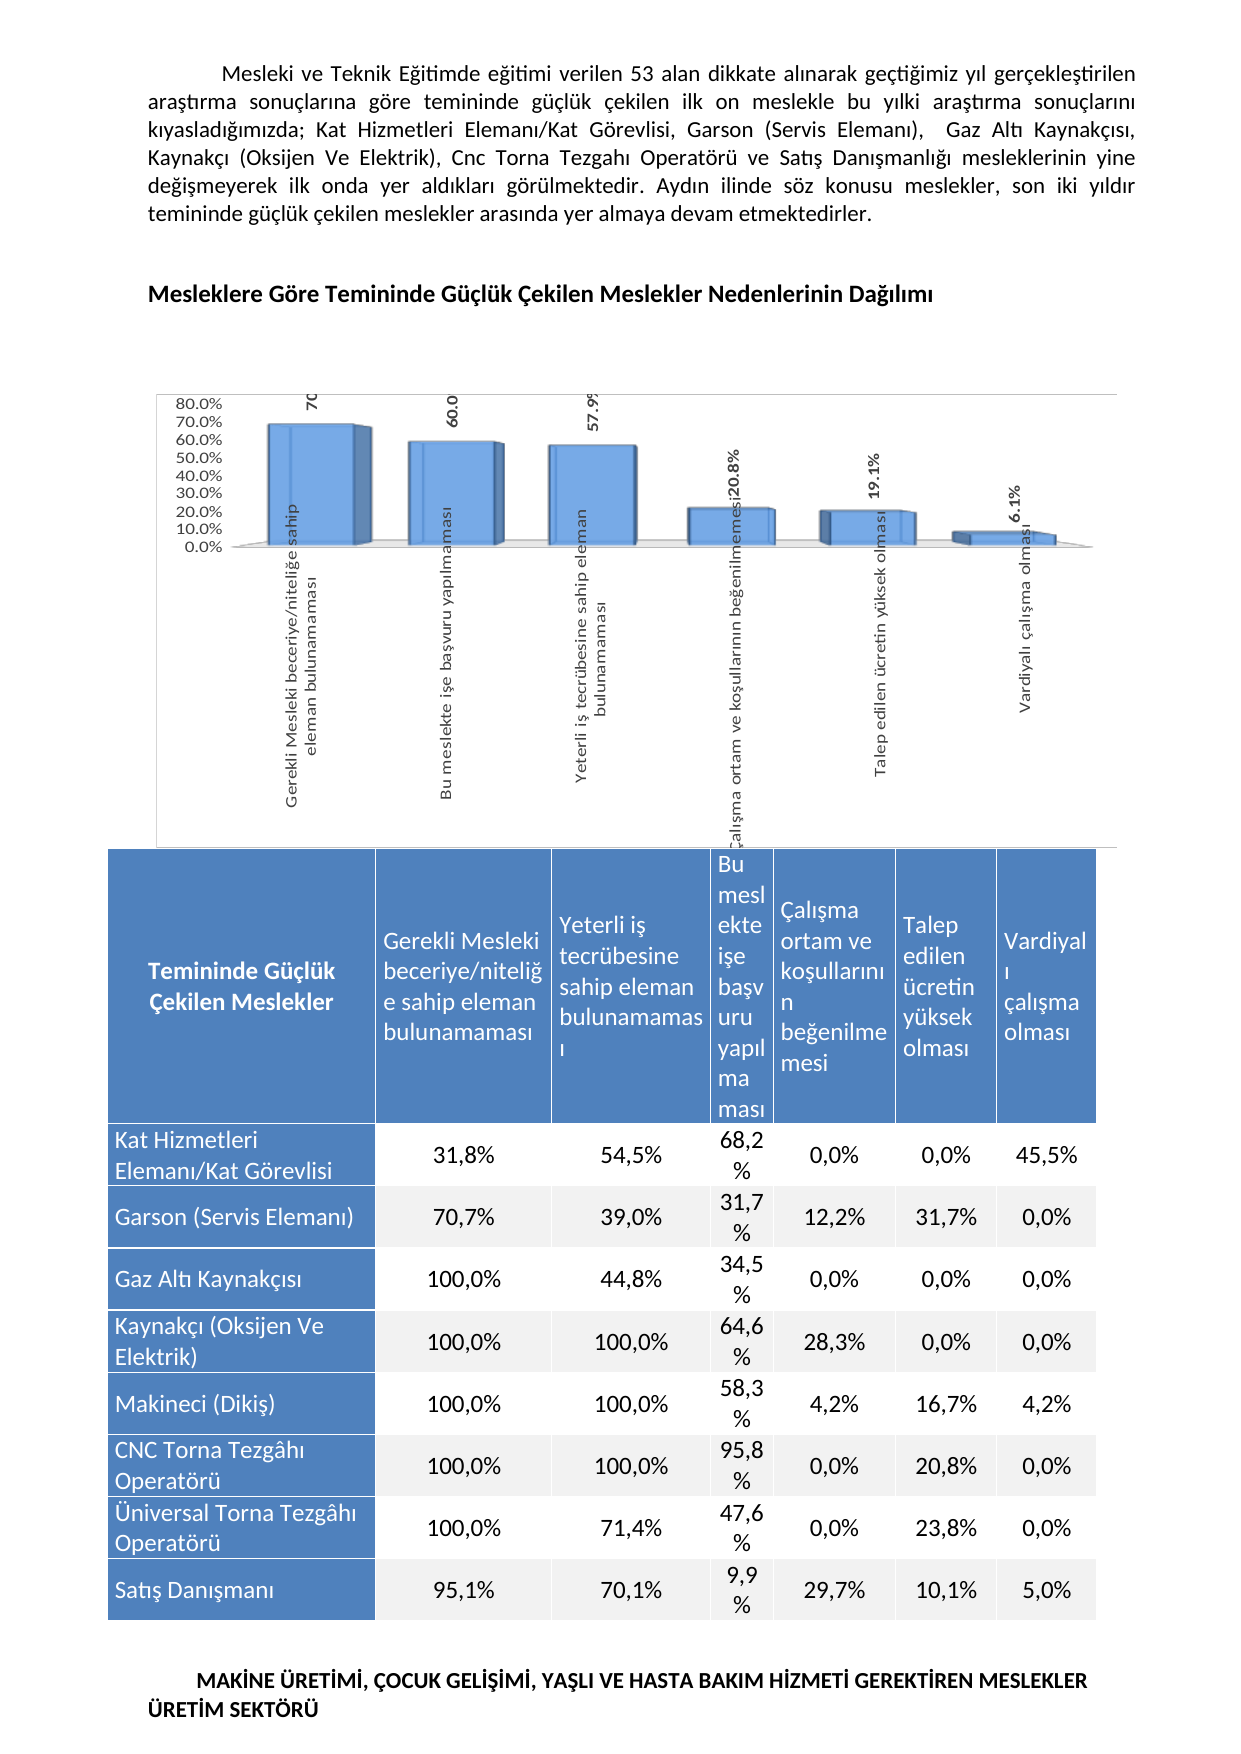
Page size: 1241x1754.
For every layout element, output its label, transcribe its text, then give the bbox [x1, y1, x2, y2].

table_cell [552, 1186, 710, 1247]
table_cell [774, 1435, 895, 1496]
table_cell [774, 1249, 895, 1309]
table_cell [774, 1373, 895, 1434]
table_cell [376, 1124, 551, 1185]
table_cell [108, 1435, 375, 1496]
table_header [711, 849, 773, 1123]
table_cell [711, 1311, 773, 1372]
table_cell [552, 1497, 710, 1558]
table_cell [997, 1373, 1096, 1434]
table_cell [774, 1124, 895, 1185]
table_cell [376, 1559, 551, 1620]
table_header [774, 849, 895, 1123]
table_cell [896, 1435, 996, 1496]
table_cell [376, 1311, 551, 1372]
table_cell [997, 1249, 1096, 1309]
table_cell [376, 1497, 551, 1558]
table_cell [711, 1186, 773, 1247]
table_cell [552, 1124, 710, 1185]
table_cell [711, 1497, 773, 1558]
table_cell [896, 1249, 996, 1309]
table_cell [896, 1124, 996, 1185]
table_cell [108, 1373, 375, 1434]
text MAKİNE ÜRETİMİ, ÇOCUK GELİŞİMİ, YAŞLI VE HASTA BAKIM HİZMETİ GEREKTİREN MESLEKLER [148, 1667, 1137, 1695]
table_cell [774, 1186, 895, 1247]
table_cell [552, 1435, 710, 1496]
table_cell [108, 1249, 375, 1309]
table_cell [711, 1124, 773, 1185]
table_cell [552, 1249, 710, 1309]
text ÜRETİM SEKTÖRÜ [148, 1695, 1137, 1723]
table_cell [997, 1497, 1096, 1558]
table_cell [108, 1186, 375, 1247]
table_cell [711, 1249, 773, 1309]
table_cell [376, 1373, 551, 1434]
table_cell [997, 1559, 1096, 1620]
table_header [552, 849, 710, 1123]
text Mesleki ve Teknik Eğitimde eğitimi verilen 53 alan dikkate alınarak geçtiğimiz yıl gerçekleştirilen araştırma sonuçlarına göre temininde güçlük çekilen ilk on meslekle bu yılki araştırma sonuçlarını kıyasladığımızda; Kat Hizmetleri Elemanı/Kat Görevlisi, Garson (Servis Elemanı), Gaz Altı Kaynakçısı, Kaynakçı (Oksijen Ve Elektrik), Cnc Torna Tezgahı Operatörü ve Satış Danışmanlığı mesleklerinin yine değişmeyerek ilk onda yer aldıkları görülmektedir. Aydın ilinde söz konusu meslekler, son iki yıldır temininde güçlük çekilen meslekler arasında yer almaya devam etmektedirler. [148, 59, 1137, 227]
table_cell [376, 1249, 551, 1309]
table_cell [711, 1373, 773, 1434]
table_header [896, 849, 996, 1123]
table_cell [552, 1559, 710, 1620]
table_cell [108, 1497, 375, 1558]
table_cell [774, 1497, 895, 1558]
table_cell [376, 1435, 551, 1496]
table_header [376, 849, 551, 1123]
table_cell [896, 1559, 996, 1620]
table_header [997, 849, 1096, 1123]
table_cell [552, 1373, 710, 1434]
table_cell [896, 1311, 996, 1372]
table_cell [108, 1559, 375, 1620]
text Mesleklere Göre Temininde Güçlük Çekilen Meslekler Nedenlerinin Dağılımı [148, 278, 1137, 309]
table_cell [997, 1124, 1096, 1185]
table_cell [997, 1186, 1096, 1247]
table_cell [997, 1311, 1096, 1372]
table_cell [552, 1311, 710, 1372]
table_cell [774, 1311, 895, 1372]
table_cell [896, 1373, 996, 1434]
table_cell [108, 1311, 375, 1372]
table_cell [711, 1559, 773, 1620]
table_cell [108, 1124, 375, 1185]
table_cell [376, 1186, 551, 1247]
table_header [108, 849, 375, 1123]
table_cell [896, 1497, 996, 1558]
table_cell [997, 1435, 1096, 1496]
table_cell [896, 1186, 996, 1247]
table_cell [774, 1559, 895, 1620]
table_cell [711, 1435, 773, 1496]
